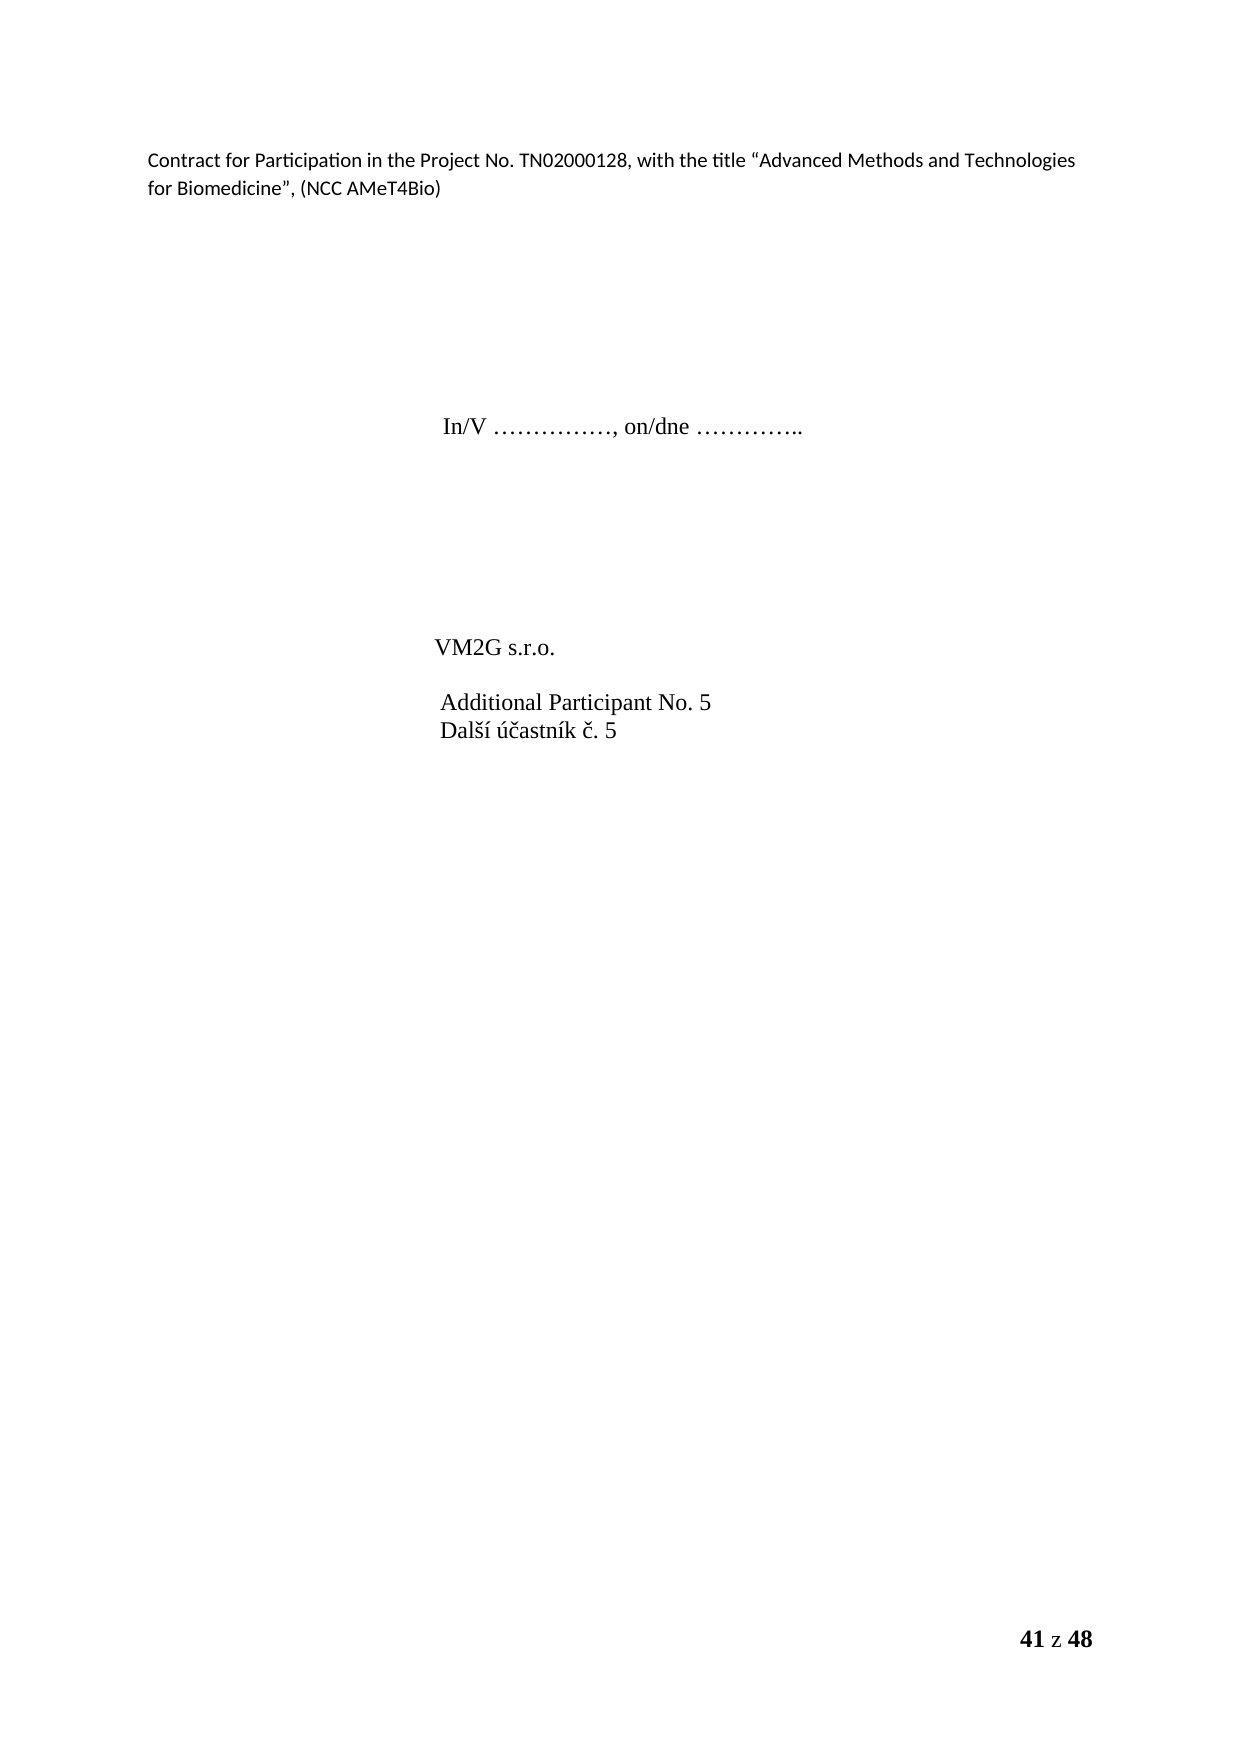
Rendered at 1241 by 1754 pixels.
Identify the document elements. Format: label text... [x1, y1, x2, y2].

text VM2G s.r.o. [399, 633, 1092, 661]
text In/V ……………, on/dne ………….. [428, 412, 1092, 440]
text Další účastník č. 5 [355, 716, 1092, 744]
text Additional Participant No. 5 [370, 688, 1092, 716]
text Contract for Participation in the Project No. TN02000128, with the title “Advanced Methods and Technologies for Biomedicine”, (NCC AMeT4Bio) [148, 148, 1092, 201]
